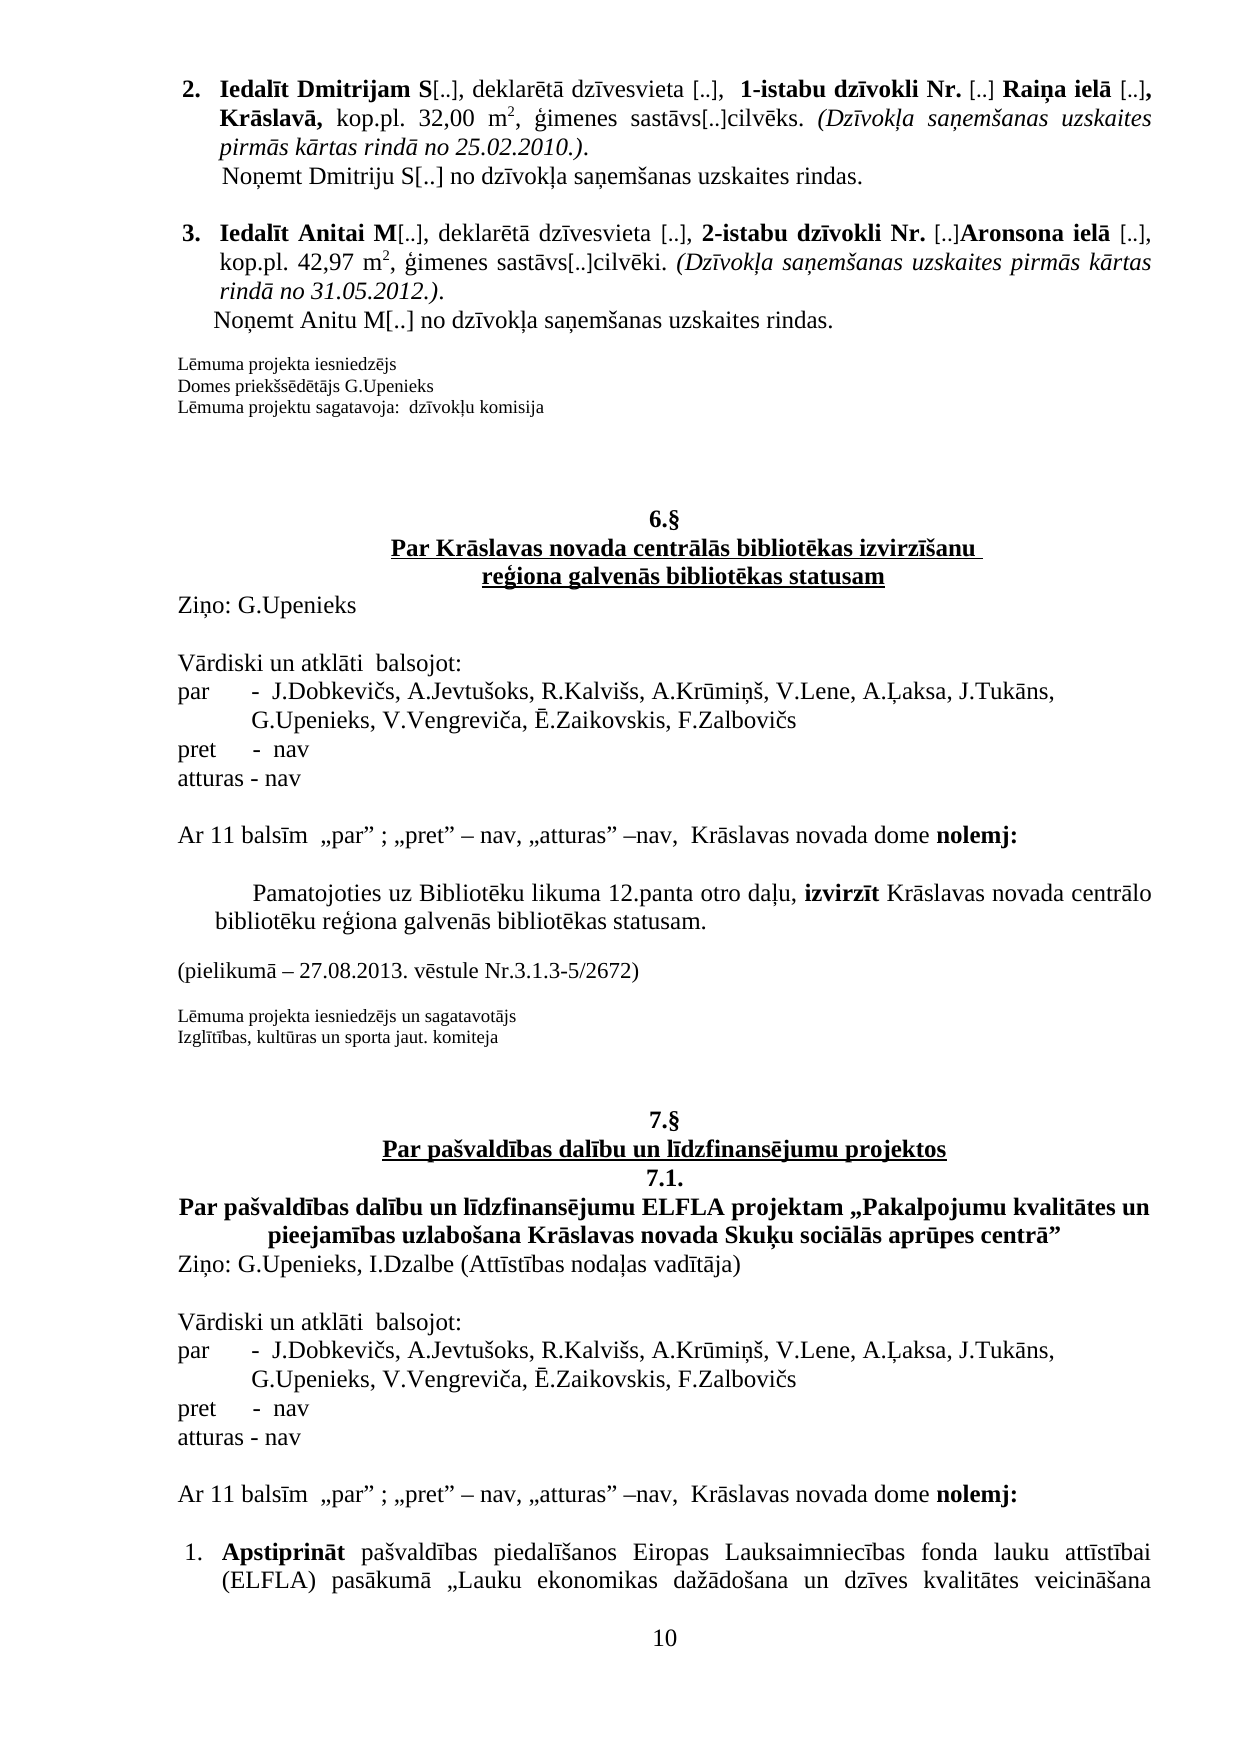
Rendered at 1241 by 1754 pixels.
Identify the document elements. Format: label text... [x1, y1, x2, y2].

list Iedalīt Anitai M[..], deklarētā dzīvesvieta [..], 2-istabu dzīvokli Nr. [..]Aronsona ielā [..], kop.pl. 42,97 m2, ģimenes sastāvs[..]cilvēki. (Dzīvokļa saņemšanas uzskaites pirmās kārtas rindā no 31.05.2012.). [182, 218, 1152, 305]
text atturas - nav [177, 763, 1152, 791]
text Vārdiski un atklāti balsojot: [177, 648, 1152, 676]
text Noņemt Dmitriju S[..] no dzīvokļa saņemšanas uzskaites rindas. [222, 161, 1152, 189]
text Pamatojoties uz Bibliotēku likuma 12.panta otro daļu, izvirzīt Krāslavas novada centrālo bibliotēku reģiona galvenās bibliotēkas statusam. [215, 878, 1152, 935]
text Ar 11 balsīm „par” ; „pret” – nav, „atturas” –nav, Krāslavas novada dome nolemj: [177, 1479, 1152, 1508]
text Ar 11 balsīm „par” ; „pret” – nav, „atturas” –nav, Krāslavas novada dome nolemj: [177, 820, 1152, 849]
text Vārdiski un atklāti balsojot: [177, 1307, 1152, 1335]
text par - J.Dobkevičs, A.Jevtušoks, R.Kalvišs, A.Krūmiņš, V.Lene, A.Ļaksa, J.Tukāns, G.Upenieks, V.Vengreviča, Ē.Zaikovskis, F.Zalbovičs [177, 1335, 1152, 1393]
text Par pašvaldības dalību un līdzfinansējumu ELFLA projektam „Pakalpojumu kvalitātes un pieejamības uzlabošana Krāslavas novada Skuķu sociālās aprūpes centrā” [177, 1192, 1152, 1249]
text Noņemt Anitu M[..] no dzīvokļa saņemšanas uzskaites rindas. [177, 305, 1152, 334]
text Ziņo: G.Upenieks [177, 590, 1152, 619]
text Lēmuma projekta iesniedzējs [177, 353, 1152, 374]
text Lēmuma projektu sagatavoja: dzīvokļu komisija [177, 396, 1152, 418]
text pret - nav [177, 734, 1152, 763]
text Ziņo: G.Upenieks, I.Dzalbe (Attīstības nodaļas vadītāja) [177, 1249, 1152, 1278]
text Izglītības, kultūras un sporta jaut. komiteja [177, 1026, 1152, 1048]
text 6.§ [177, 504, 1152, 533]
text (pielikumā – 27.08.2013. vēstule Nr.3.1.3-5/2672) [177, 957, 1152, 983]
text atturas - nav [177, 1422, 1152, 1450]
text par - J.Dobkevičs, A.Jevtušoks, R.Kalvišs, A.Krūmiņš, V.Lene, A.Ļaksa, J.Tukāns, G.Upenieks, V.Vengreviča, Ē.Zaikovskis, F.Zalbovičs [177, 676, 1152, 734]
text Lēmuma projekta iesniedzējs un sagatavotājs [177, 1005, 1152, 1026]
text Par Krāslavas novada centrālās bibliotēkas izvirzīšanu [215, 533, 1152, 561]
text 7.1. [177, 1163, 1152, 1192]
text reģiona galvenās bibliotēkas statusam [215, 561, 1152, 590]
text Par pašvaldības dalību un līdzfinansējumu projektos [177, 1134, 1152, 1163]
text pret - nav [177, 1393, 1152, 1422]
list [184, 1537, 1152, 1594]
text Domes priekšsēdētājs G.Upenieks [177, 374, 1152, 396]
list Iedalīt Dmitrijam S[..], deklarētā dzīvesvieta [..], 1-istabu dzīvokli Nr. [..] Raiņa ielā [..], Krāslavā, kop.pl. 32,00 m2, ģimenes sastāvs[..]cilvēks. (Dzīvokļa saņemšanas uzskaites pirmās kārtas rindā no 25.02.2010.). [182, 74, 1152, 161]
text 7.§ [177, 1105, 1152, 1134]
